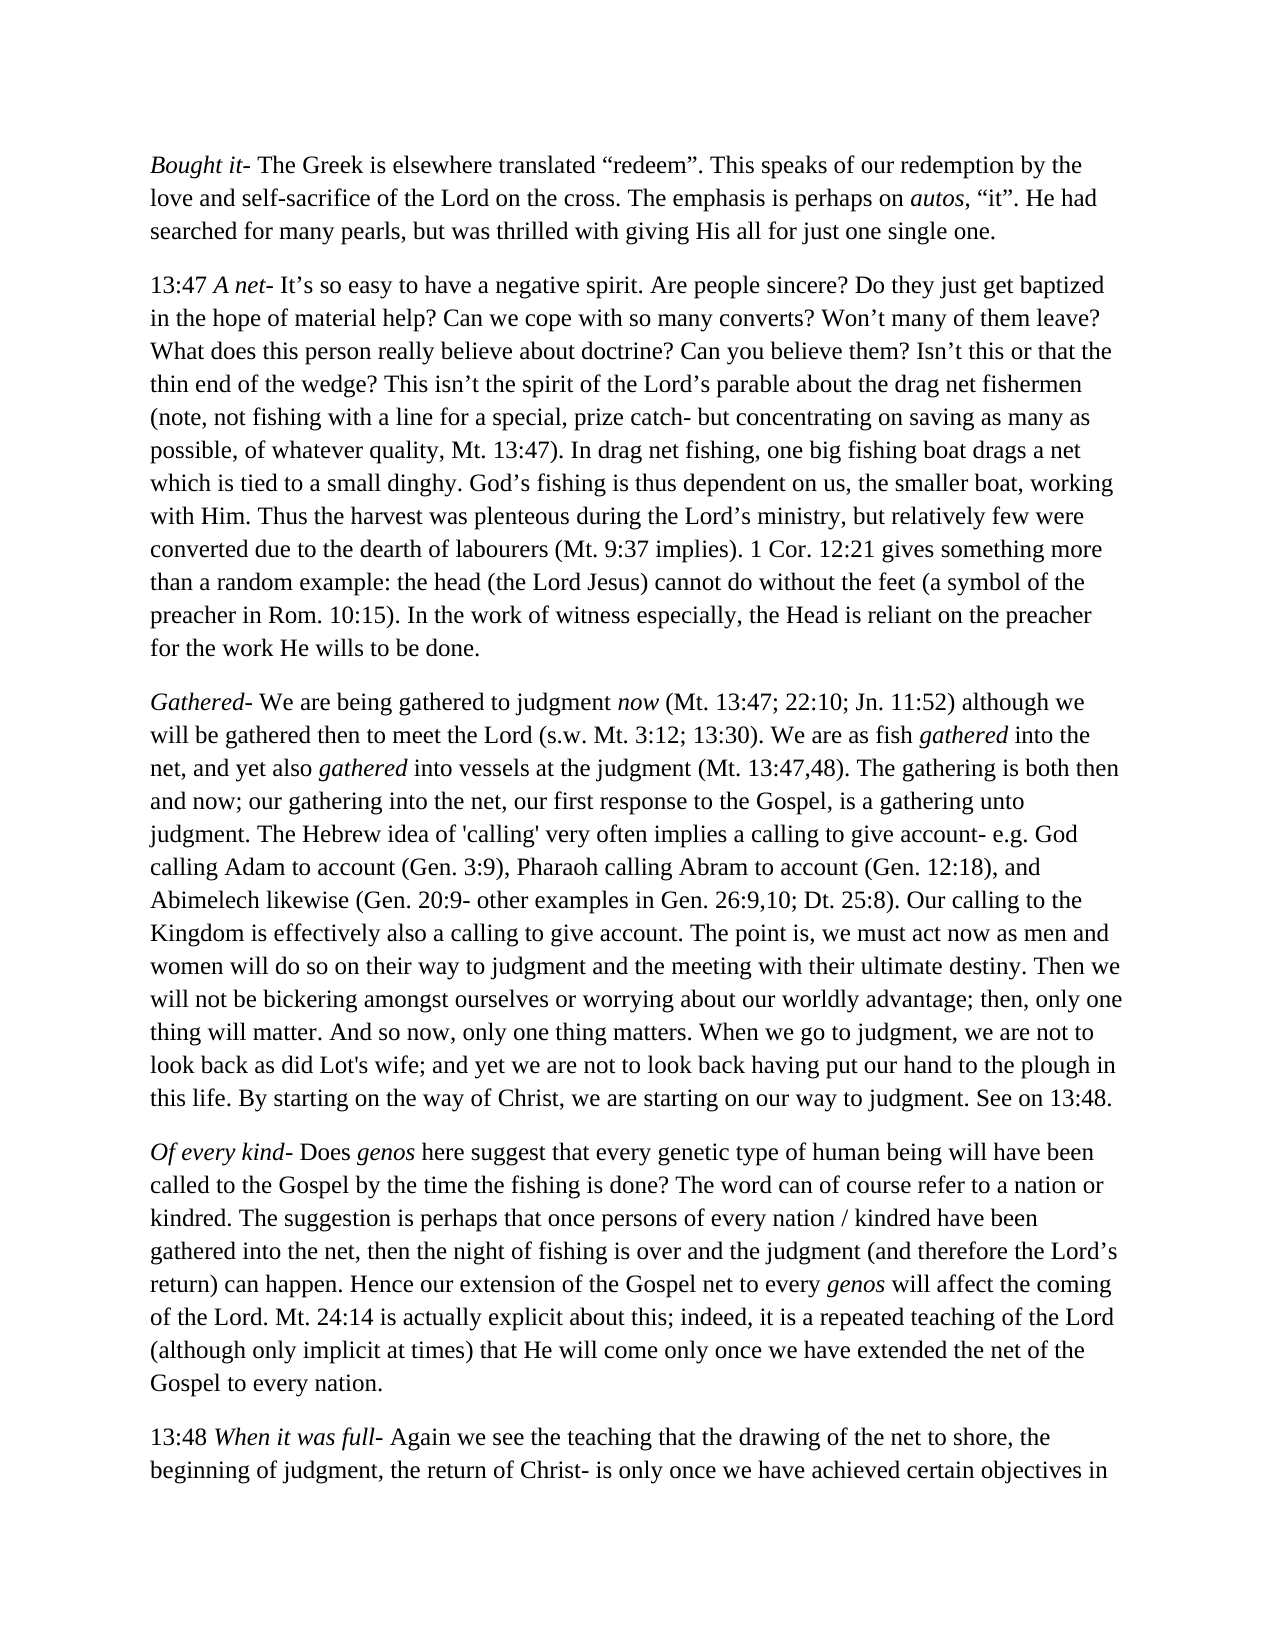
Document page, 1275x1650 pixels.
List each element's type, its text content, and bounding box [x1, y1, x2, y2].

text 13:47 A net- It’s so easy to have a negative spirit. Are people sincere? Do they just get baptized in the hope of material help? Can we cope with so many converts? Won’t many of them leave? What does this person really believe about doctrine? Can you believe them? Isn’t this or that the thin end of the wedge? This isn’t the spirit of the Lord’s parable about the drag net fishermen (note, not fishing with a line for a special, prize catch- but concentrating on saving as many as possible, of whatever quality, Mt. 13:47). In drag net fishing, one big fishing boat drags a net which is tied to a small dinghy. God’s fishing is thus dependent on us, the smaller boat, working with Him. Thus the harvest was plenteous during the Lord’s ministry, but relatively few were converted due to the dearth of labourers (Mt. 9:37 implies). 1 Cor. 12:21 gives something more than a random example: the head (the Lord Jesus) cannot do without the feet (a symbol of the preacher in Rom. 10:15). In the work of witness especially, the Head is reliant on the preacher for the work He wills to be done. [150, 270, 1125, 662]
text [150, 1422, 1125, 1484]
text Of every kind- Does genos here suggest that every genetic type of human being will have been called to the Gospel by the time the fishing is done? The word can of course refer to a nation or kindred. The suggestion is perhaps that once persons of every nation / kindred have been gathered into the net, then the night of fishing is over and the judgment (and therefore the Lord’s return) can happen. Hence our extension of the Gospel net to every genos will affect the coming of the Lord. Mt. 24:14 is actually explicit about this; indeed, it is a repeated teaching of the Lord (although only implicit at times) that He will come only once we have extended the net of the Gospel to every nation. [150, 1137, 1125, 1397]
text Bought it- The Greek is elsewhere translated “redeem”. This speaks of our redemption by the love and self-sacrifice of the Lord on the cross. The emphasis is perhaps on autos, “it”. He had searched for many pearls, but was thrilled with giving His all for just one single one. [150, 150, 1125, 245]
text Gathered- We are being gathered to judgment now (Mt. 13:47; 22:10; Jn. 11:52) although we will be gathered then to meet the Lord (s.w. Mt. 3:12; 13:30). We are as fish gathered into the net, and yet also gathered into vessels at the judgment (Mt. 13:47,48). The gathering is both then and now; our gathering into the net, our first response to the Gospel, is a gathering unto judgment. The Hebrew idea of 'calling' very often implies a calling to give account- e.g. God calling Adam to account (Gen. 3:9), Pharaoh calling Abram to account (Gen. 12:18), and Abimelech likewise (Gen. 20:9- other examples in Gen. 26:9,10; Dt. 25:8). Our calling to the Kingdom is effectively also a calling to give account. The point is, we must act now as men and women will do so on their way to judgment and the meeting with their ultimate destiny. Then we will not be bickering amongst ourselves or worrying about our worldly advantage; then, only one thing will matter. And so now, only one thing matters. When we go to judgment, we are not to look back as did Lot's wife; and yet we are not to look back having put our hand to the plough in this life. By starting on the way of Christ, we are starting on our way to judgment. See on 13:48. [150, 687, 1125, 1112]
